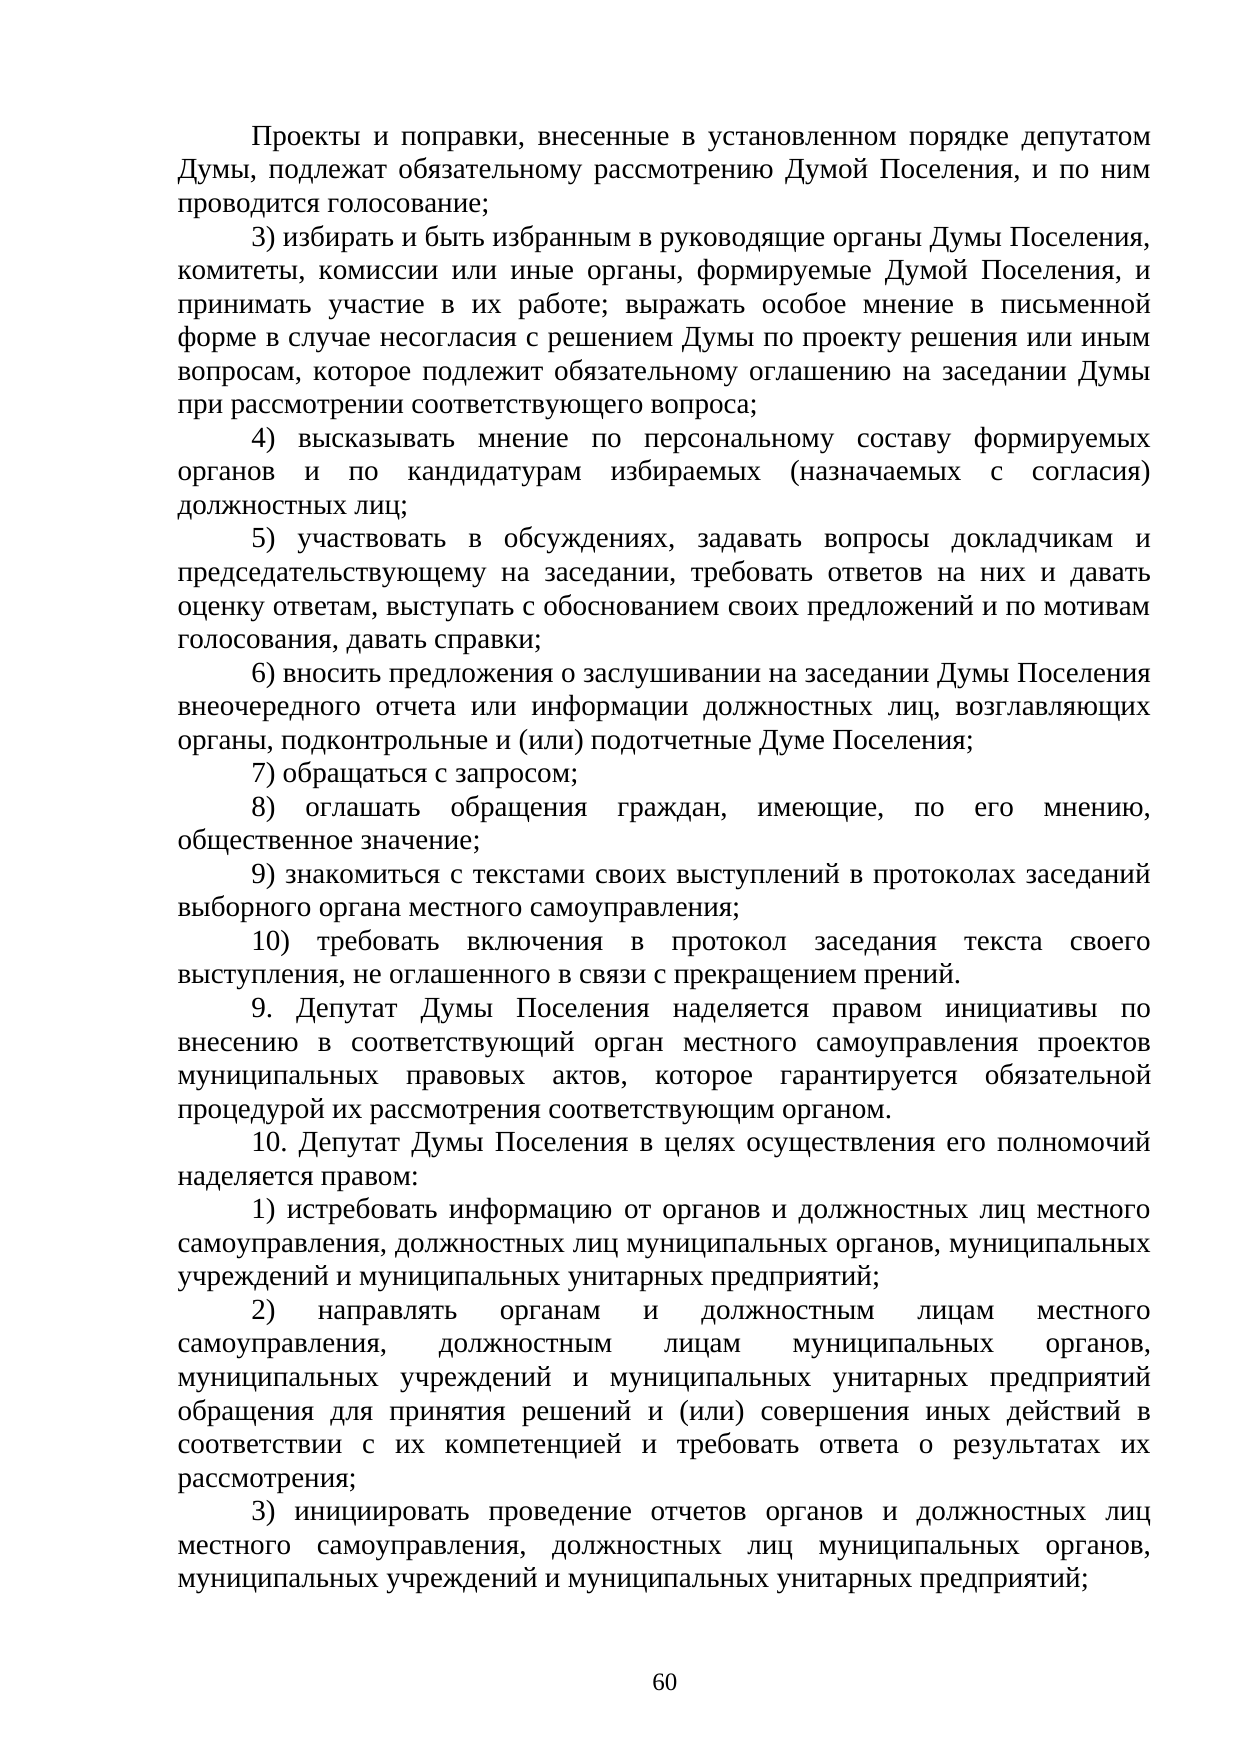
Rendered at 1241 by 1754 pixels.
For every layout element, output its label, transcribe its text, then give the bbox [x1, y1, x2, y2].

text 2) направлять органам и должностным лицам местного самоуправления, должностным лицам муниципальных органов, муниципальных учреждений и муниципальных унитарных предприятий обращения для принятия решений и (или) совершения иных действий в соответствии с их компетенцией и требовать ответа о результатах их рассмотрения; [177, 1292, 1152, 1493]
text 10) требовать включения в протокол заседания текста своего выступления, не оглашенного в связи с прекращением прений. [177, 923, 1152, 990]
text 9) знакомиться с текстами своих выступлений в протоколах заседаний выборного органа местного самоуправления; [177, 856, 1152, 923]
text 7) обращаться с запросом; [177, 755, 1152, 789]
text 3) инициировать проведение отчетов органов и должностных лиц местного самоуправления, должностных лиц муниципальных органов, муниципальных учреждений и муниципальных унитарных предприятий; [177, 1493, 1152, 1594]
text 4) высказывать мнение по персональному составу формируемых органов и по кандидатурам избираемых (назначаемых с согласия) должностных лиц; [177, 420, 1152, 521]
text 6) вносить предложения о заслушивании на заседании Думы Поселения внеочередного отчета или информации должностных лиц, возглавляющих органы, подконтрольные и (или) подотчетные Думе Поселения; [177, 655, 1152, 755]
text 9. Депутат Думы Поселения наделяется правом инициативы по внесению в соответствующий орган местного самоуправления проектов муниципальных правовых актов, которое гарантируется обязательной процедурой их рассмотрения соответствующим органом. [177, 990, 1152, 1124]
text 10. Депутат Думы Поселения в целях осуществления его полномочий наделяется правом: [177, 1124, 1152, 1191]
text Проекты и поправки, внесенные в установленном порядке депутатом Думы, подлежат обязательному рассмотрению Думой Поселения, и по ним проводится голосование; [177, 118, 1152, 219]
text 5) участвовать в обсуждениях, задавать вопросы докладчикам и председательствующему на заседании, требовать ответов на них и давать оценку ответам, выступать с обоснованием своих предложений и по мотивам голосования, давать справки; [177, 521, 1152, 655]
text 3) избирать и быть избранным в руководящие органы Думы Поселения, комитеты, комиссии или иные органы, формируемые Думой Поселения, и принимать участие в их работе; выражать особое мнение в письменной форме в случае несогласия с решением Думы по проекту решения или иным вопросам, которое подлежит обязательному оглашению на заседании Думы при рассмотрении соответствующего вопроса; [177, 219, 1152, 420]
text 8) оглашать обращения граждан, имеющие, по его мнению, общественное значение; [177, 789, 1152, 856]
text 1) истребовать информацию от органов и должностных лиц местного самоуправления, должностных лиц муниципальных органов, муниципальных учреждений и муниципальных унитарных предприятий; [177, 1191, 1152, 1292]
